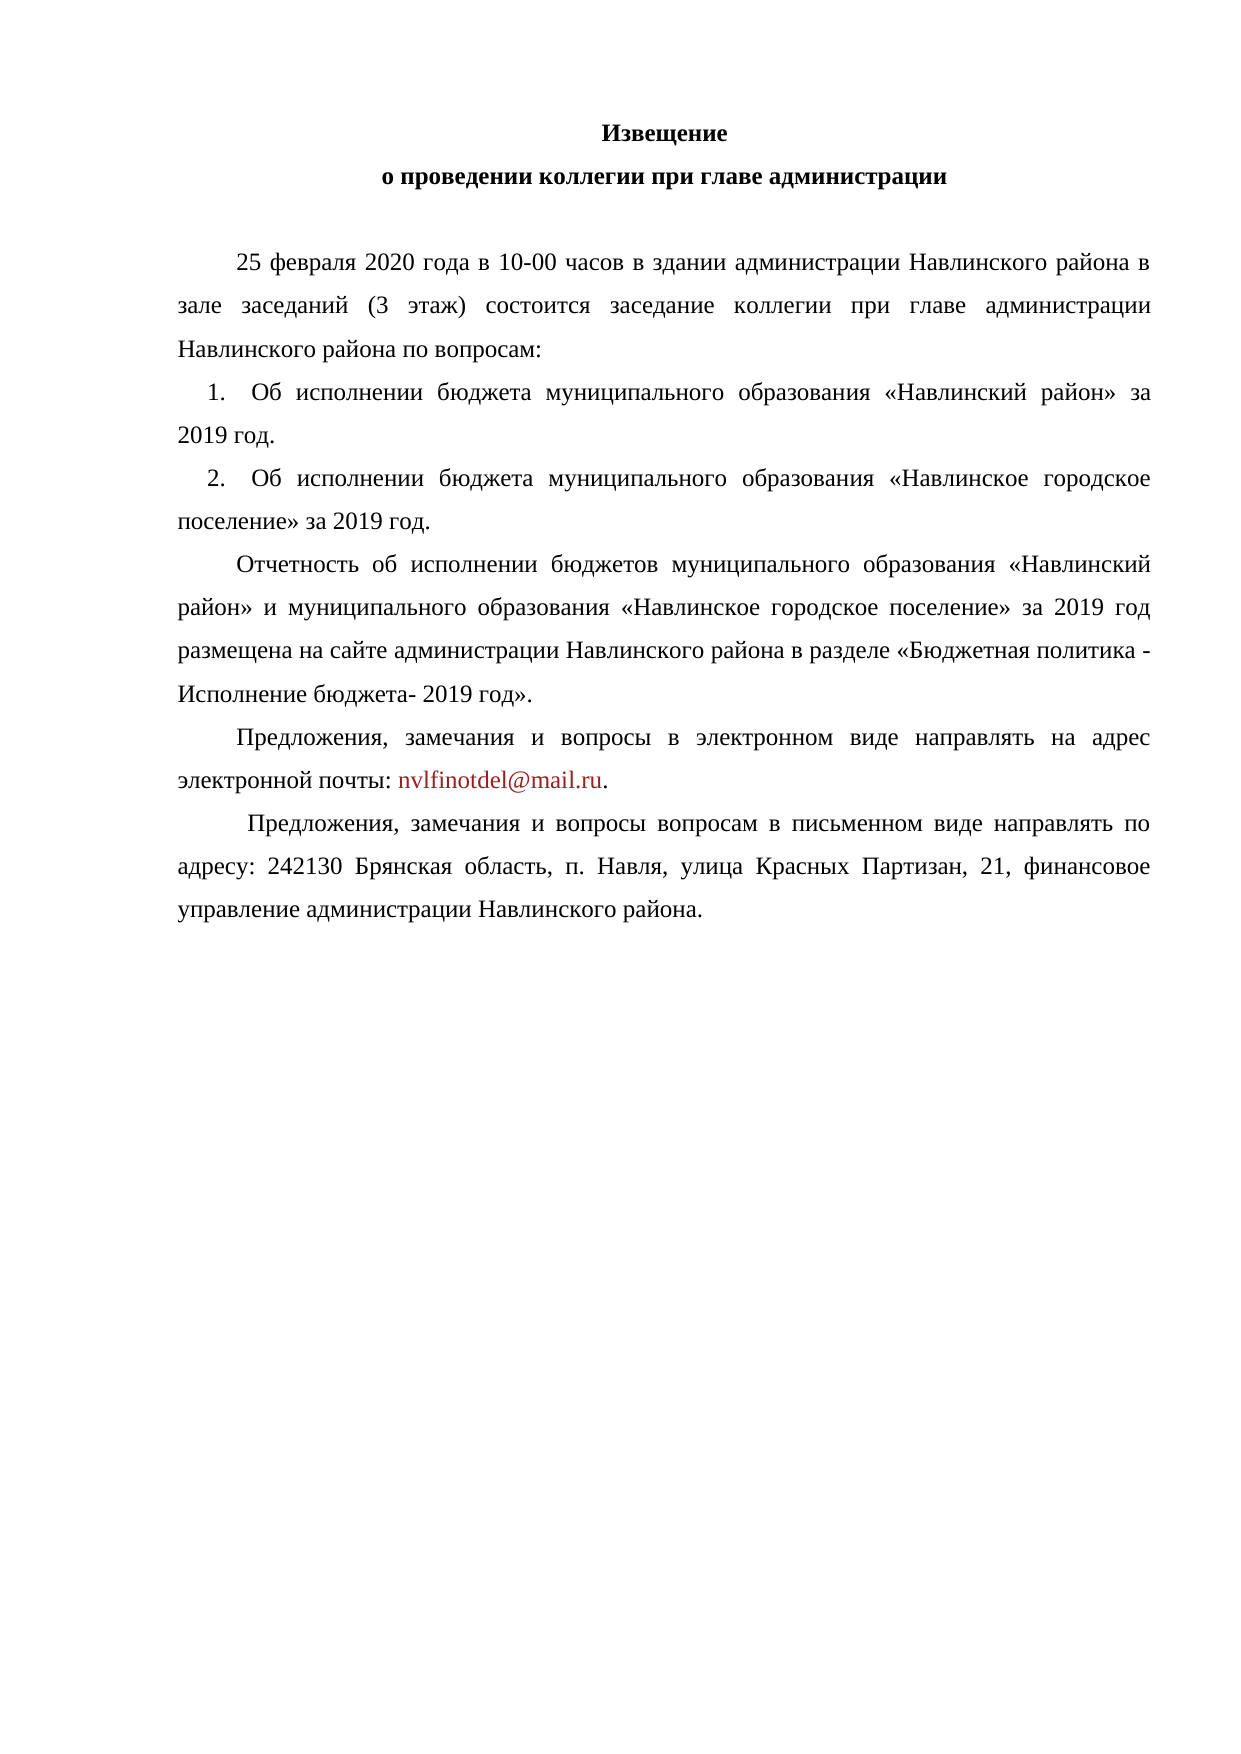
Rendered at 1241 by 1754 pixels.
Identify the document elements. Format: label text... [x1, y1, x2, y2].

text Предложения, замечания и вопросы в электронном виде направлять на адрес электронной почты: nvlfinotdel@mail.ru. [177, 722, 1152, 794]
list Об исполнении бюджета муниципального образования «Навлинское городское поселение» за 2019 год. [177, 463, 1152, 535]
text Извещение [177, 118, 1152, 147]
text о проведении коллегии при главе администрации [177, 161, 1152, 190]
text 25 февраля 2020 года в 10-00 часов в здании администрации Навлинского района в зале заседаний (3 этаж) состоится заседание коллегии при главе администрации Навлинского района по вопросам: [177, 247, 1152, 362]
list Об исполнении бюджета муниципального образования «Навлинский район» за 2019 год. [177, 377, 1152, 449]
text Отчетность об исполнении бюджетов муниципального образования «Навлинский район» и муниципального образования «Навлинское городское поселение» за 2019 год размещена на сайте администрации Навлинского района в разделе «Бюджетная политика - Исполнение бюджета- 2019 год». [177, 549, 1152, 707]
text Предложения, замечания и вопросы вопросам в письменном виде направлять по адресу: 242130 Брянская область, п. Навля, улица Красных Партизан, 21, финансовое управление администрации Навлинского района. [177, 808, 1152, 923]
